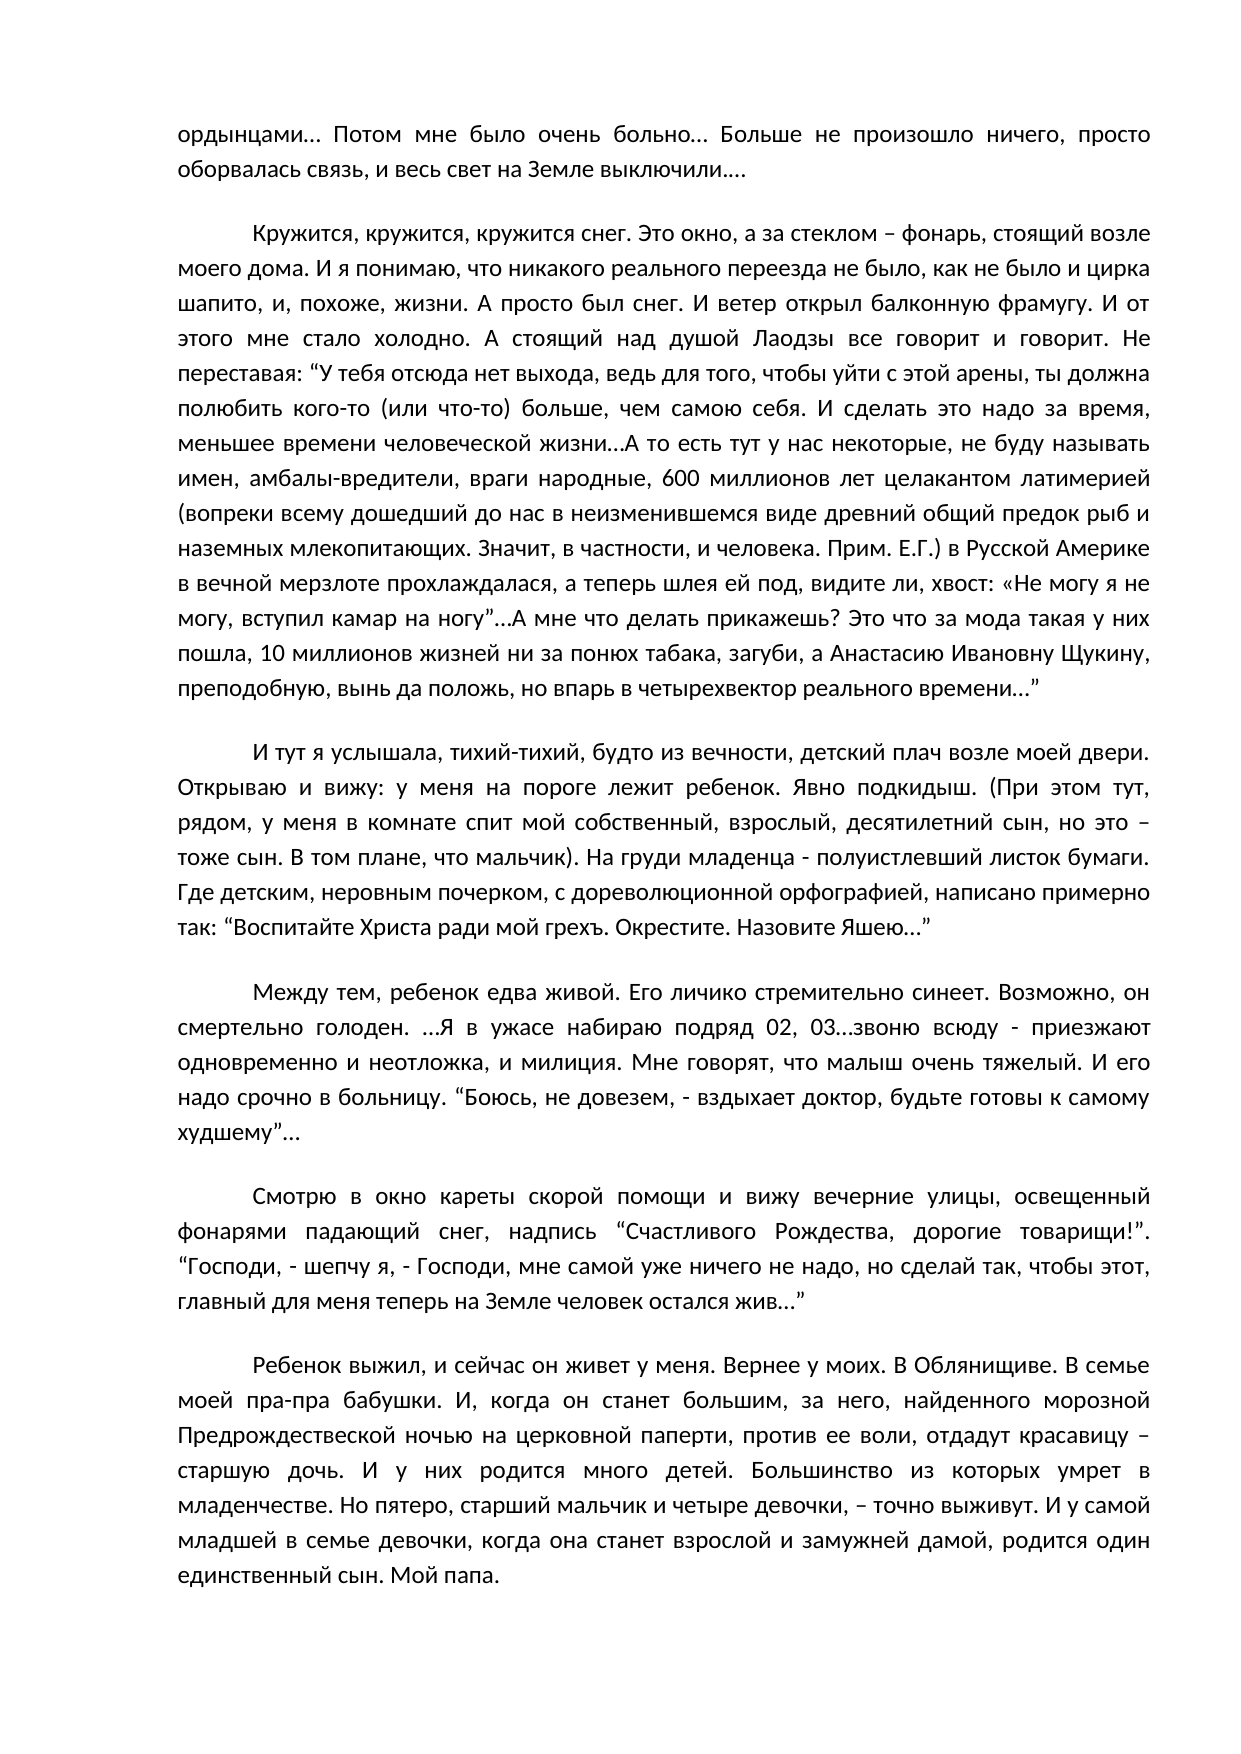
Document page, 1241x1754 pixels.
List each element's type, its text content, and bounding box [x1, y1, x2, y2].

text И тут я услышала, тихий-тихий, будто из вечности, детский плач возле моей двери. Открываю и вижу: у меня на пороге лежит ребенок. Явно подкидыш. (При этом тут, рядом, у меня в комнате спит мой собственный, взрослый, десятилетний сын, но это – тоже сын. В том плане, что мальчик). На груди младенца - полуистлевший листок бумаги. Где детским, неровным почерком, с дореволюционной орфографией, написано примерно так: “Воспитайте Христа ради мой грехъ. Окрестите. Назовите Яшею…” [177, 736, 1152, 942]
text Кружится, кружится, кружится снег. Это окно, а за стеклом – фонарь, стоящий возле моего дома. И я понимаю, что никакого реального переезда не было, как не было и цирка шапито, и, похоже, жизни. А просто был снег. И ветер открыл балконную фрамугу. И от этого мне стало холодно. А стоящий над душой Лаодзы все говорит и говорит. Не переставая: “У тебя отсюда нет выхода, ведь для того, чтобы уйти с этой арены, ты должна полюбить кого-то (или что-то) больше, чем самою себя. И сделать это надо за время, меньшее времени человеческой жизни…А то есть тут у нас некоторые, не буду называть имен, амбалы-вредители, враги народные, 600 миллионов лет целакантом латимерией (вопреки всему дошедший до нас в неизменившемся виде древний общий предок рыб и наземных млекопитающих. Значит, в частности, и человека. Прим. Е.Г.) в Русской Америке в вечной мерзлоте прохлаждалася, а теперь шлея ей под, видите ли, хвост: «Не могу я не могу, вступил камар на ногу”…А мне что делать прикажешь? Это что за мода такая у них пошла, 10 миллионов жизней ни за понюх табака, загуби, а Анастасию Ивановну Щукину, преподобную, вынь да положь, но впарь в четырехвектор реального времени…” [177, 217, 1152, 703]
text Смотрю в окно кареты скорой помощи и вижу вечерние улицы, освещенный фонарями падающий снег, надпись “Счастливого Рождества, дорогие товарищи!”. “Господи, - шепчу я, - Господи, мне самой уже ничего не надо, но сделай так, чтобы этот, главный для меня теперь на Земле человек остался жив…” [177, 1180, 1152, 1315]
text Ребенок выжил, и сейчас он живет у меня. Вернее у моих. В Облянищиве. В семье моей пра-пра бабушки. И, когда он станет большим, за него, найденного морозной Предрождествеской ночью на церковной паперти, против ее воли, отдадут красавицу – старшую дочь. И у них родится много детей. Большинство из которых умрет в младенчестве. Но пятеро, старший мальчик и четыре девочки, – точно выживут. И у самой младшей в семье девочки, когда она станет взрослой и замужней дамой, родится один единственный сын. Мой папа. [177, 1349, 1152, 1589]
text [177, 118, 1152, 184]
text Между тем, ребенок едва живой. Его личико стремительно синеет. Возможно, он смертельно голоден. …Я в ужасе набираю подряд 02, 03…звоню всюду - приезжают одновременно и неотложка, и милиция. Мне говорят, что малыш очень тяжелый. И его надо срочно в больницу. “Боюсь, не довезем, - вздыхает доктор, будьте готовы к самому худшему”… [177, 976, 1152, 1146]
